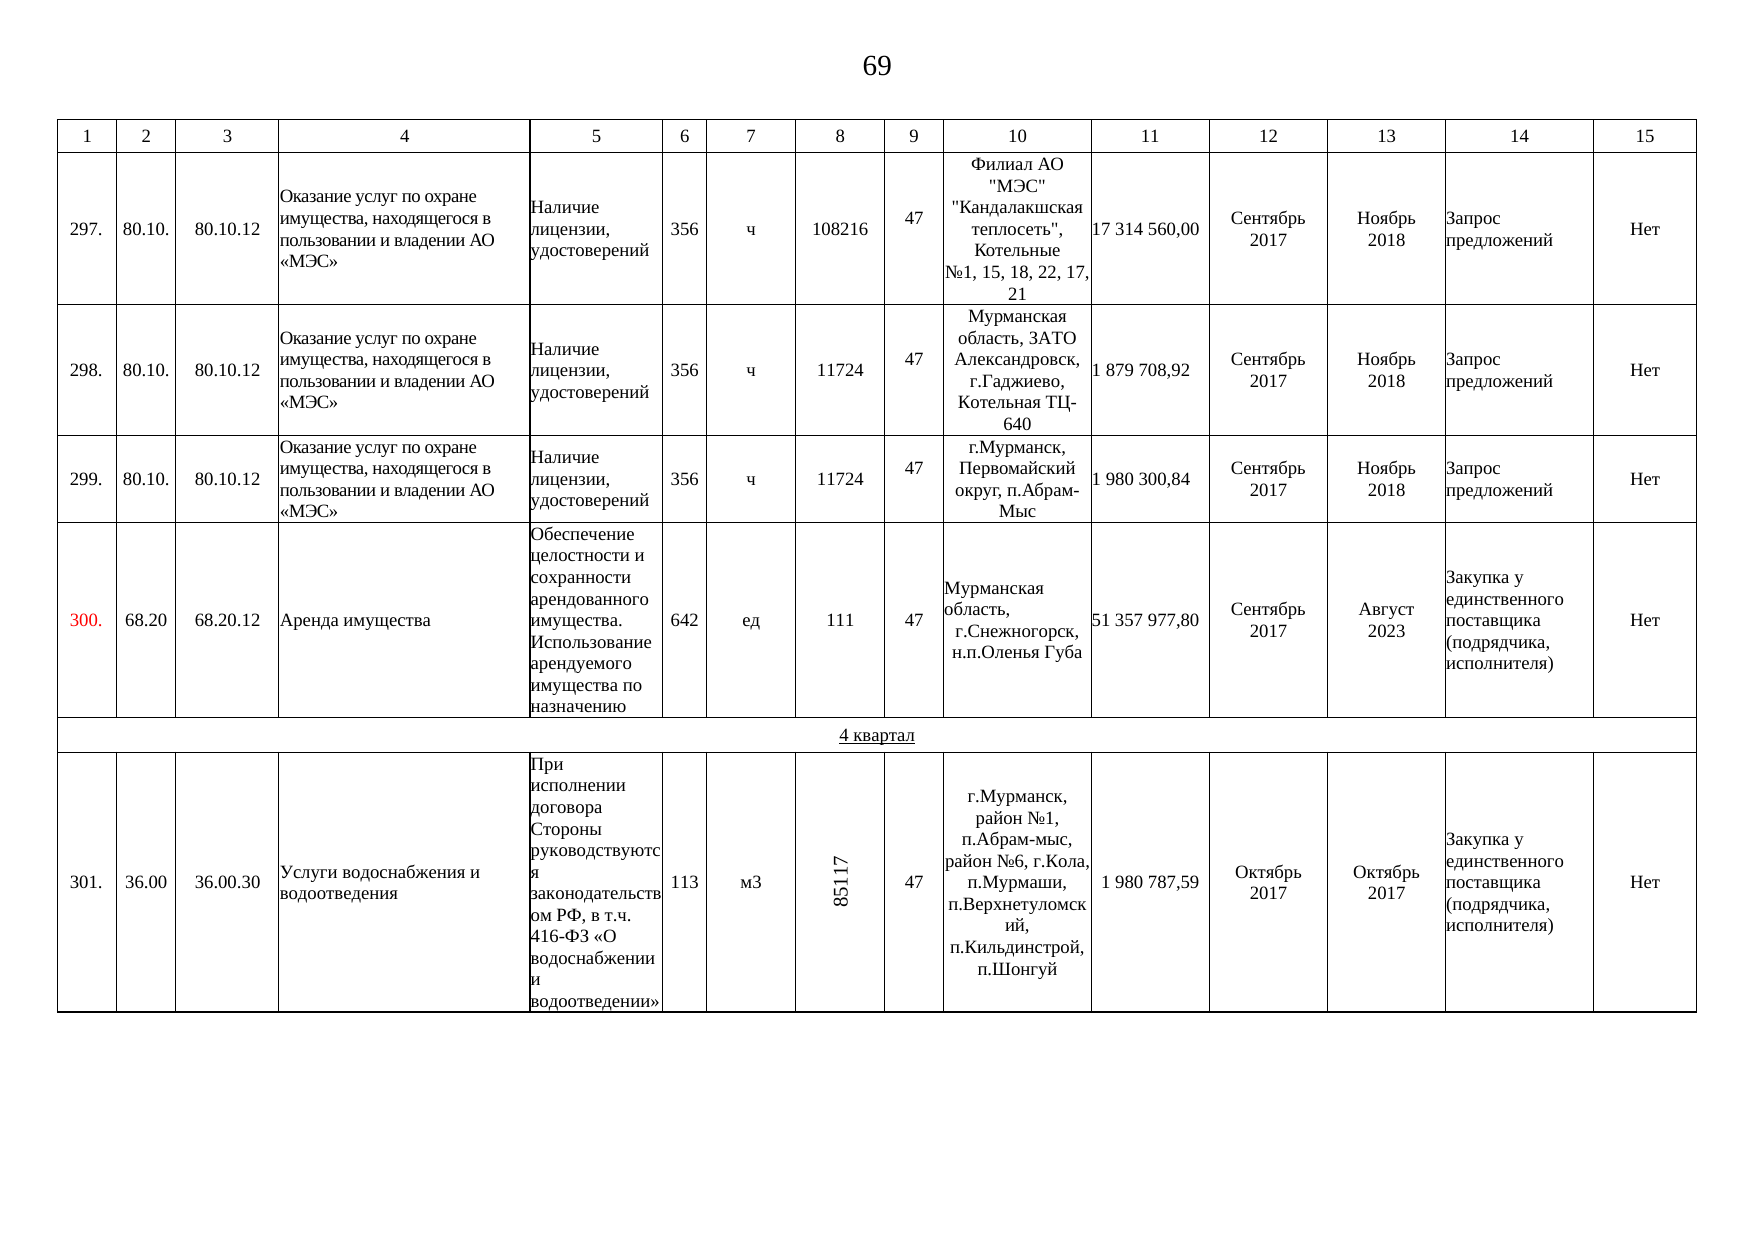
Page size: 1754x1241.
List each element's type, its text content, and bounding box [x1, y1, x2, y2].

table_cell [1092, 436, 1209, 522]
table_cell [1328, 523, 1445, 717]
table_header 11 [1092, 120, 1209, 152]
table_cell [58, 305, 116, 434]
table_header 1 [58, 120, 116, 152]
table_header 2 [117, 120, 175, 152]
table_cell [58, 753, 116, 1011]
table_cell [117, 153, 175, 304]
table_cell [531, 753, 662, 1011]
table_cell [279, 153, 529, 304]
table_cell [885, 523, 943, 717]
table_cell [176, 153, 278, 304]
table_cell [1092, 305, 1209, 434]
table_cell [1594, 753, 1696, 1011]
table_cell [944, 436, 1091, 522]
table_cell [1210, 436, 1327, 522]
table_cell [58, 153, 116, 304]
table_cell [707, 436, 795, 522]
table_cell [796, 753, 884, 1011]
table_header 15 [1594, 120, 1696, 152]
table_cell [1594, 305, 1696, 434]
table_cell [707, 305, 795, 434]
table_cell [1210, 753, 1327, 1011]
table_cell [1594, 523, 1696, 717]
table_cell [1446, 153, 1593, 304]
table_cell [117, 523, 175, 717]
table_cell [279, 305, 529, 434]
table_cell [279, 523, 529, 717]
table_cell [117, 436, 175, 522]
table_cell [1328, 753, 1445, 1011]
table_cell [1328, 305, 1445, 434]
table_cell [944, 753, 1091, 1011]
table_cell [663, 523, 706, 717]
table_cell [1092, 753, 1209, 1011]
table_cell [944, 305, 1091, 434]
table_header 9 [885, 120, 943, 152]
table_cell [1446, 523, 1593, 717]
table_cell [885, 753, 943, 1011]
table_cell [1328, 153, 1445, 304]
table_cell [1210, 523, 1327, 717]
table_header 13 [1328, 120, 1445, 152]
table_header 10 [944, 120, 1091, 152]
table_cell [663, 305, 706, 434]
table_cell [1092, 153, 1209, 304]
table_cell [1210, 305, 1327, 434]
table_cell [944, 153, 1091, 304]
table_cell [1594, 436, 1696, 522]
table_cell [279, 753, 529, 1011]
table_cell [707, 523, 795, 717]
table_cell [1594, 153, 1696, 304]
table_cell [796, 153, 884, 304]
table_header 3 [176, 120, 278, 152]
table_header 7 [707, 120, 795, 152]
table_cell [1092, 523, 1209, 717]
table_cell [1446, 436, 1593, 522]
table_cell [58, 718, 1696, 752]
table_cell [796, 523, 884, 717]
table_header 12 [1210, 120, 1327, 152]
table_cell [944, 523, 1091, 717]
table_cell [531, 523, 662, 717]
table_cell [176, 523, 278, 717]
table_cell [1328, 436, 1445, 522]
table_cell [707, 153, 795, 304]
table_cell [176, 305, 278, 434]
table_header 6 [663, 120, 706, 152]
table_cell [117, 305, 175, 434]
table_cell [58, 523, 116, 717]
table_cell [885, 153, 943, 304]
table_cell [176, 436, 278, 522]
table_header 14 [1446, 120, 1593, 152]
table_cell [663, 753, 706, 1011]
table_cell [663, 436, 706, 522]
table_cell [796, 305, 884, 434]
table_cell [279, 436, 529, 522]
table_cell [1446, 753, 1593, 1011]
table_header 5 [531, 120, 662, 152]
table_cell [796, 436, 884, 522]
table_header 4 [279, 120, 529, 152]
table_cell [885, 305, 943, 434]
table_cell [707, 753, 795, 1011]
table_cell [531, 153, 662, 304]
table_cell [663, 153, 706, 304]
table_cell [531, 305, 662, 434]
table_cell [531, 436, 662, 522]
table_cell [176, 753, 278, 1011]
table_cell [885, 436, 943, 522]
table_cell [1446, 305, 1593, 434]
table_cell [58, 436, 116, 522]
table_header 8 [796, 120, 884, 152]
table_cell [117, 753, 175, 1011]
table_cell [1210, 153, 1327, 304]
